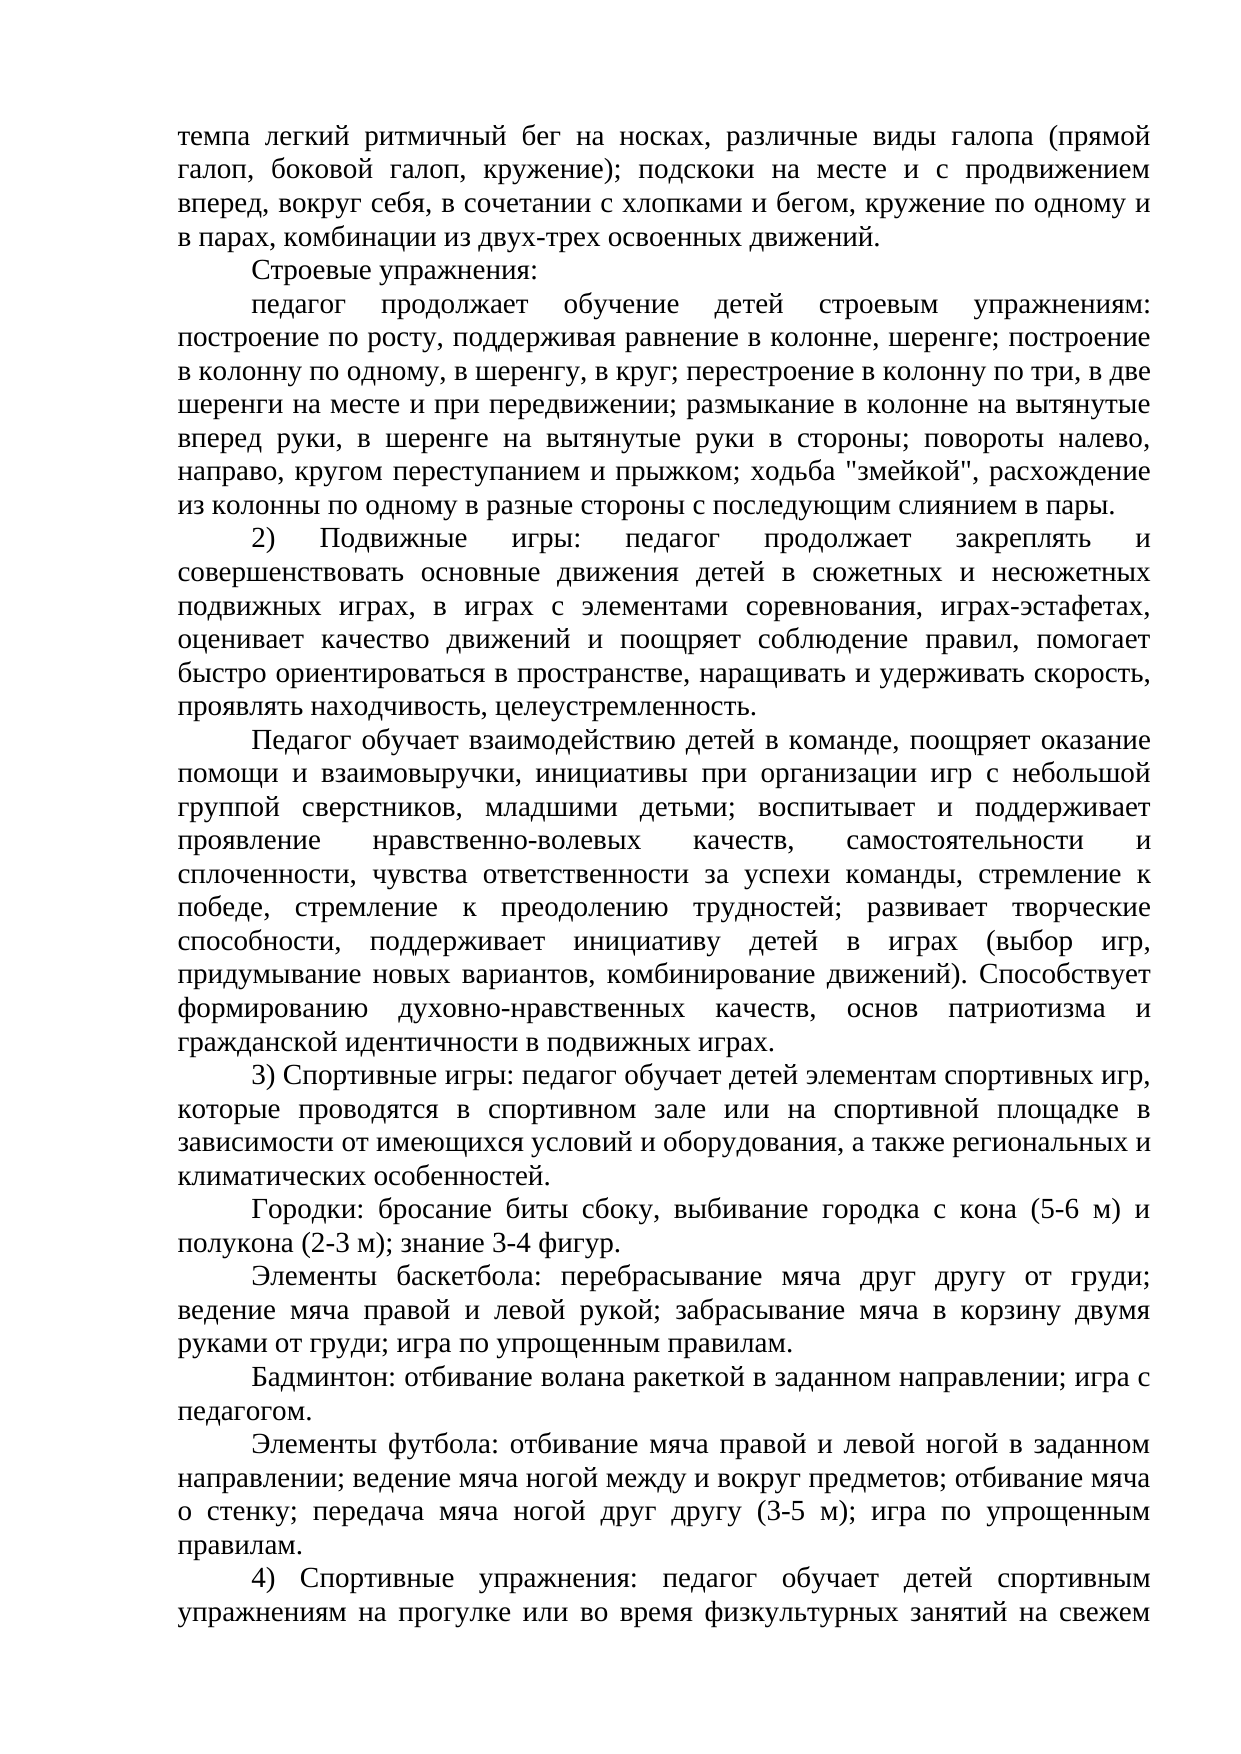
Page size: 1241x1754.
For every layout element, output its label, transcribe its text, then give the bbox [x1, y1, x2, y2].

text Городки: бросание биты сбоку, выбивание городка с кона (5-6 м) и полукона (2-3 м); знание 3-4 фигур. [177, 1191, 1152, 1258]
text 2) Подвижные игры: педагог продолжает закреплять и совершенствовать основные движения детей в сюжетных и несюжетных подвижных играх, в играх с элементами соревнования, играх-эстафетах, оценивает качество движений и поощряет соблюдение правил, помогает быстро ориентироваться в пространстве, наращивать и удерживать скорость, проявлять находчивость, целеустремленность. [177, 521, 1152, 722]
text 3) Спортивные игры: педагог обучает детей элементам спортивных игр, которые проводятся в спортивном зале или на спортивной площадке в зависимости от имеющихся условий и оборудования, а также региональных и климатических особенностей. [177, 1057, 1152, 1191]
text Педагог обучает взаимодействию детей в команде, поощряет оказание помощи и взаимовыручки, инициативы при организации игр с небольшой группой сверстников, младшими детьми; воспитывает и поддерживает проявление нравственно-волевых качеств, самостоятельности и сплоченности, чувства ответственности за успехи команды, стремление к победе, стремление к преодолению трудностей; развивает творческие способности, поддерживает инициативу детей в играх (выбор игр, придумывание новых вариантов, комбинирование движений). Способствует формированию духовно-нравственных качеств, основ патриотизма и гражданской идентичности в подвижных играх. [177, 722, 1152, 1057]
text Строевые упражнения: [177, 252, 1152, 286]
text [177, 1560, 1152, 1627]
text Бадминтон: отбивание волана ракеткой в заданном направлении; игра с педагогом. [177, 1359, 1152, 1426]
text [177, 118, 1152, 252]
text Элементы баскетбола: перебрасывание мяча друг другу от груди; ведение мяча правой и левой рукой; забрасывание мяча в корзину двумя руками от груди; игра по упрощенным правилам. [177, 1258, 1152, 1359]
text Элементы футбола: отбивание мяча правой и левой ногой в заданном направлении; ведение мяча ногой между и вокруг предметов; отбивание мяча о стенку; передача мяча ногой друг другу (3-5 м); игра по упрощенным правилам. [177, 1426, 1152, 1560]
text педагог продолжает обучение детей строевым упражнениям: построение по росту, поддерживая равнение в колонне, шеренге; построение в колонну по одному, в шеренгу, в круг; перестроение в колонну по три, в две шеренги на месте и при передвижении; размыкание в колонне на вытянутые вперед руки, в шеренге на вытянутые руки в стороны; повороты налево, направо, кругом переступанием и прыжком; ходьба "змейкой", расхождение из колонны по одному в разные стороны с последующим слиянием в пары. [177, 286, 1152, 521]
